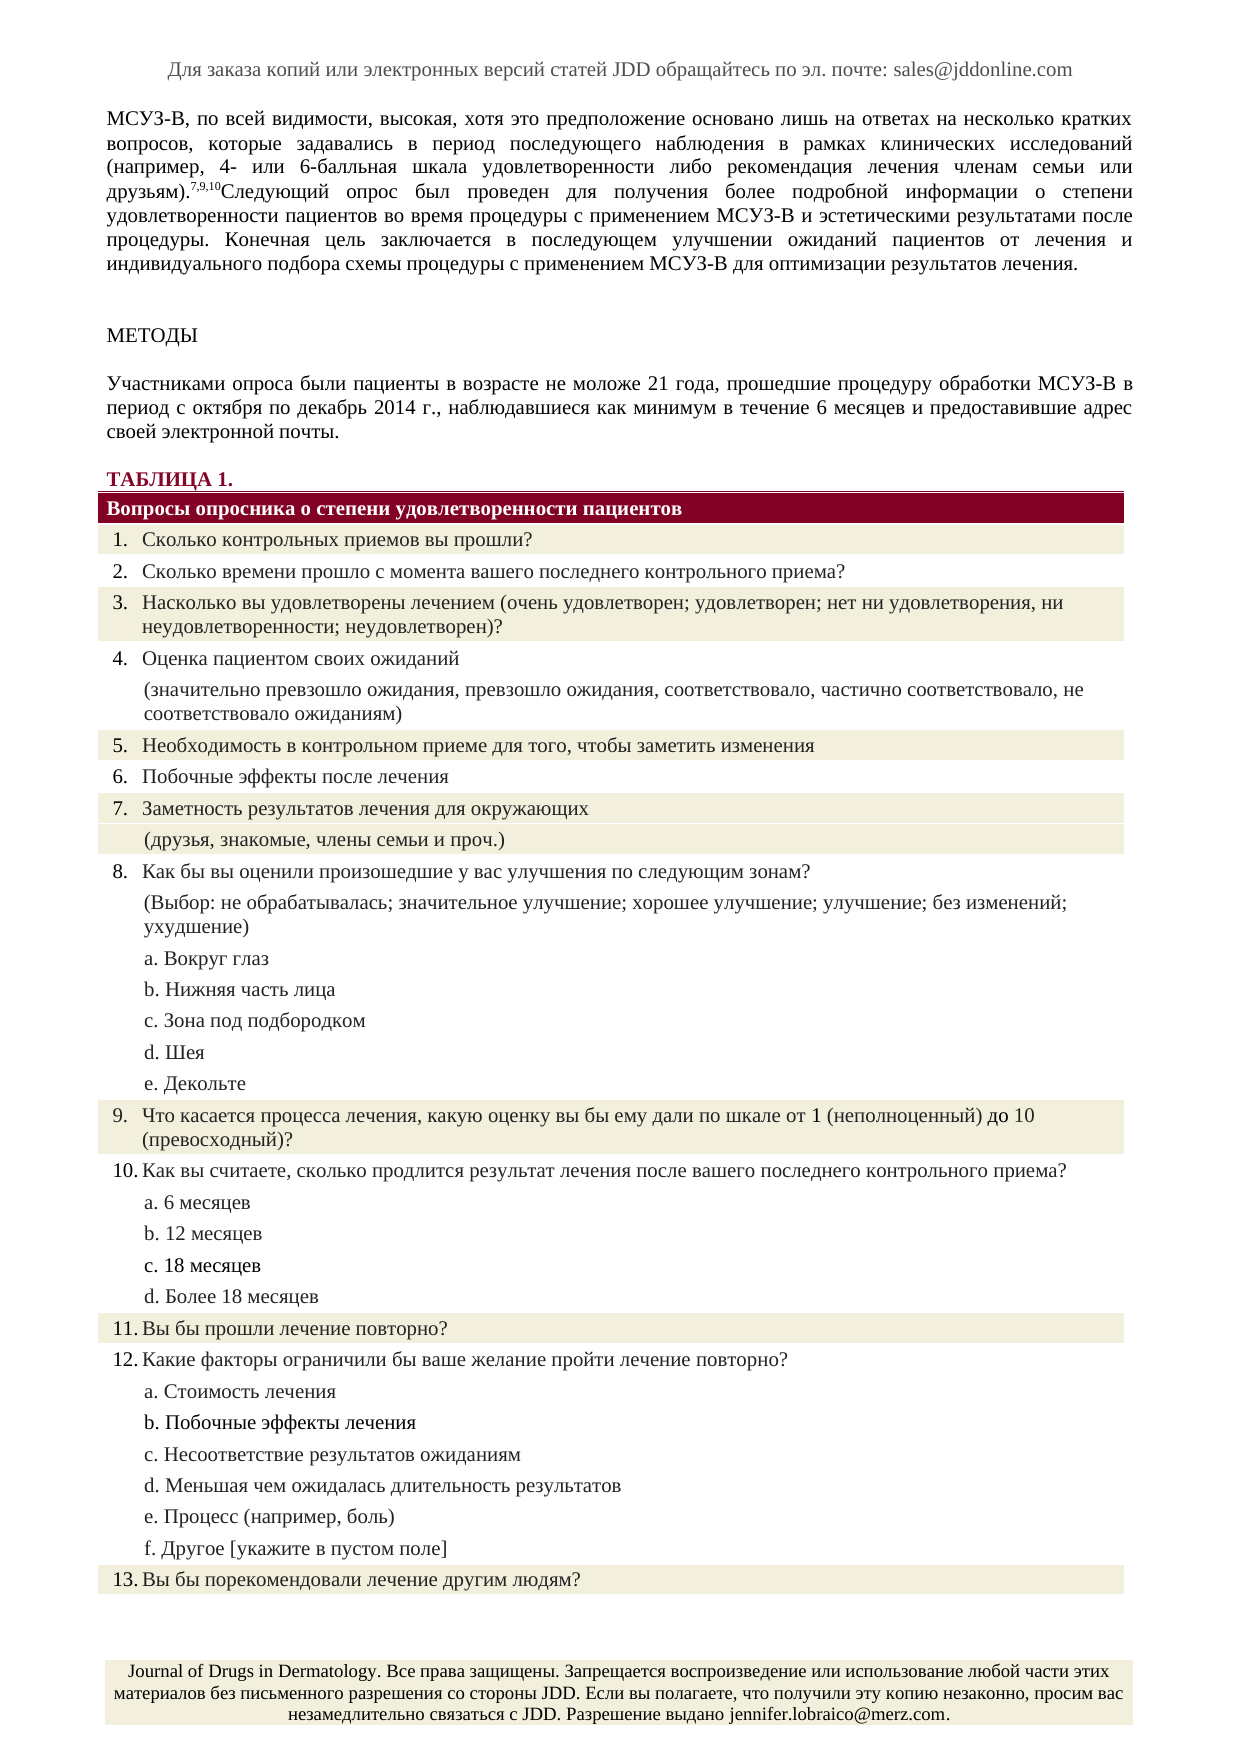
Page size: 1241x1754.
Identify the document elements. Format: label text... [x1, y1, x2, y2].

table_cell a. 6 месяцев [98, 1187, 1124, 1217]
table_cell a. Стоимость лечения [98, 1376, 1124, 1406]
table_cell Заметность результатов лечения для окружающих [98, 793, 1124, 823]
table_cell (значительно превзошло ожидания, превзошло ожидания, соответствовало, частично соответствовало, не соответствовало ожиданиям) [98, 674, 1124, 728]
table_header Вопросы опросника о степени удовлетворенности пациентов [98, 493, 1124, 523]
text Участниками опроса были пациенты в возрасте не моложе 21 года, прошедшие процедуру обработки МСУЗ-В в период с октября по декабрь 2014 г., наблюдавшиеся как минимум в течение 6 месяцев и предоставившие адрес своей электронной почты. [106, 371, 1134, 443]
table_cell e. Процесс (например, боль) [98, 1502, 1124, 1531]
table_cell (друзья, знакомые, члены семьи и проч.) [98, 824, 1124, 854]
table_cell f. Другое [укажите в пустом поле] [98, 1533, 1124, 1563]
table_cell c. Зона под подбородком [98, 1006, 1124, 1035]
table_cell Какие факторы ограничили бы ваше желание пройти лечение повторно? [98, 1344, 1124, 1374]
table_cell a. Вокруг глаз [98, 943, 1124, 972]
table_cell c. 18 месяцев [98, 1250, 1124, 1280]
text ТАБЛИЦА 1. [106, 467, 1134, 491]
table_cell e. Декольте [98, 1068, 1124, 1098]
table_cell Оценка пациентом своих ожиданий [98, 643, 1124, 673]
table_cell Побочные эффекты после лечения [98, 761, 1124, 791]
table_cell Вы бы прошли лечение повторно? [98, 1313, 1124, 1343]
table_cell c. Несоответствие результатов ожиданиям [98, 1439, 1124, 1468]
table_cell Что касается процесса лечения, какую оценку вы бы ему дали по шкале от 1 (неполноценный) до 10 (превосходный)? [98, 1100, 1124, 1154]
table_cell Сколько контрольных приемов вы прошли? [98, 525, 1124, 554]
table_cell b. Нижняя часть лица [98, 974, 1124, 1004]
table_cell b. 12 месяцев [98, 1218, 1124, 1248]
text МЕТОДЫ [106, 323, 1134, 347]
table_cell Насколько вы удовлетворены лечением (очень удовлетворен; удовлетворен; нет ни удовлетворения, ни неудовлетворенности; неудовлетворен)? [98, 587, 1124, 641]
table_cell Вы бы порекомендовали лечение другим людям? [98, 1565, 1124, 1594]
table_cell d. Более 18 месяцев [98, 1281, 1124, 1311]
table_cell b. Побочные эффекты лечения [98, 1407, 1124, 1437]
table_cell Необходимость в контрольном приеме для того, чтобы заметить изменения [98, 730, 1124, 760]
table_cell d. Шея [98, 1037, 1124, 1067]
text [106, 106, 1134, 275]
table_cell Сколько времени прошло с момента вашего последнего контрольного приема? [98, 556, 1124, 586]
table_cell d. Меньшая чем ожидалась длительность результатов [98, 1470, 1124, 1500]
table_cell Как бы вы оценили произошедшие у вас улучшения по следующим зонам? [98, 856, 1124, 886]
table_cell Как вы считаете, сколько продлится результат лечения после вашего последнего контрольного приема? [98, 1156, 1124, 1185]
table_cell (Выбор: не обрабатывалась; значительное улучшение; хорошее улучшение; улучшение; без изменений; ухудшение) [98, 887, 1124, 941]
